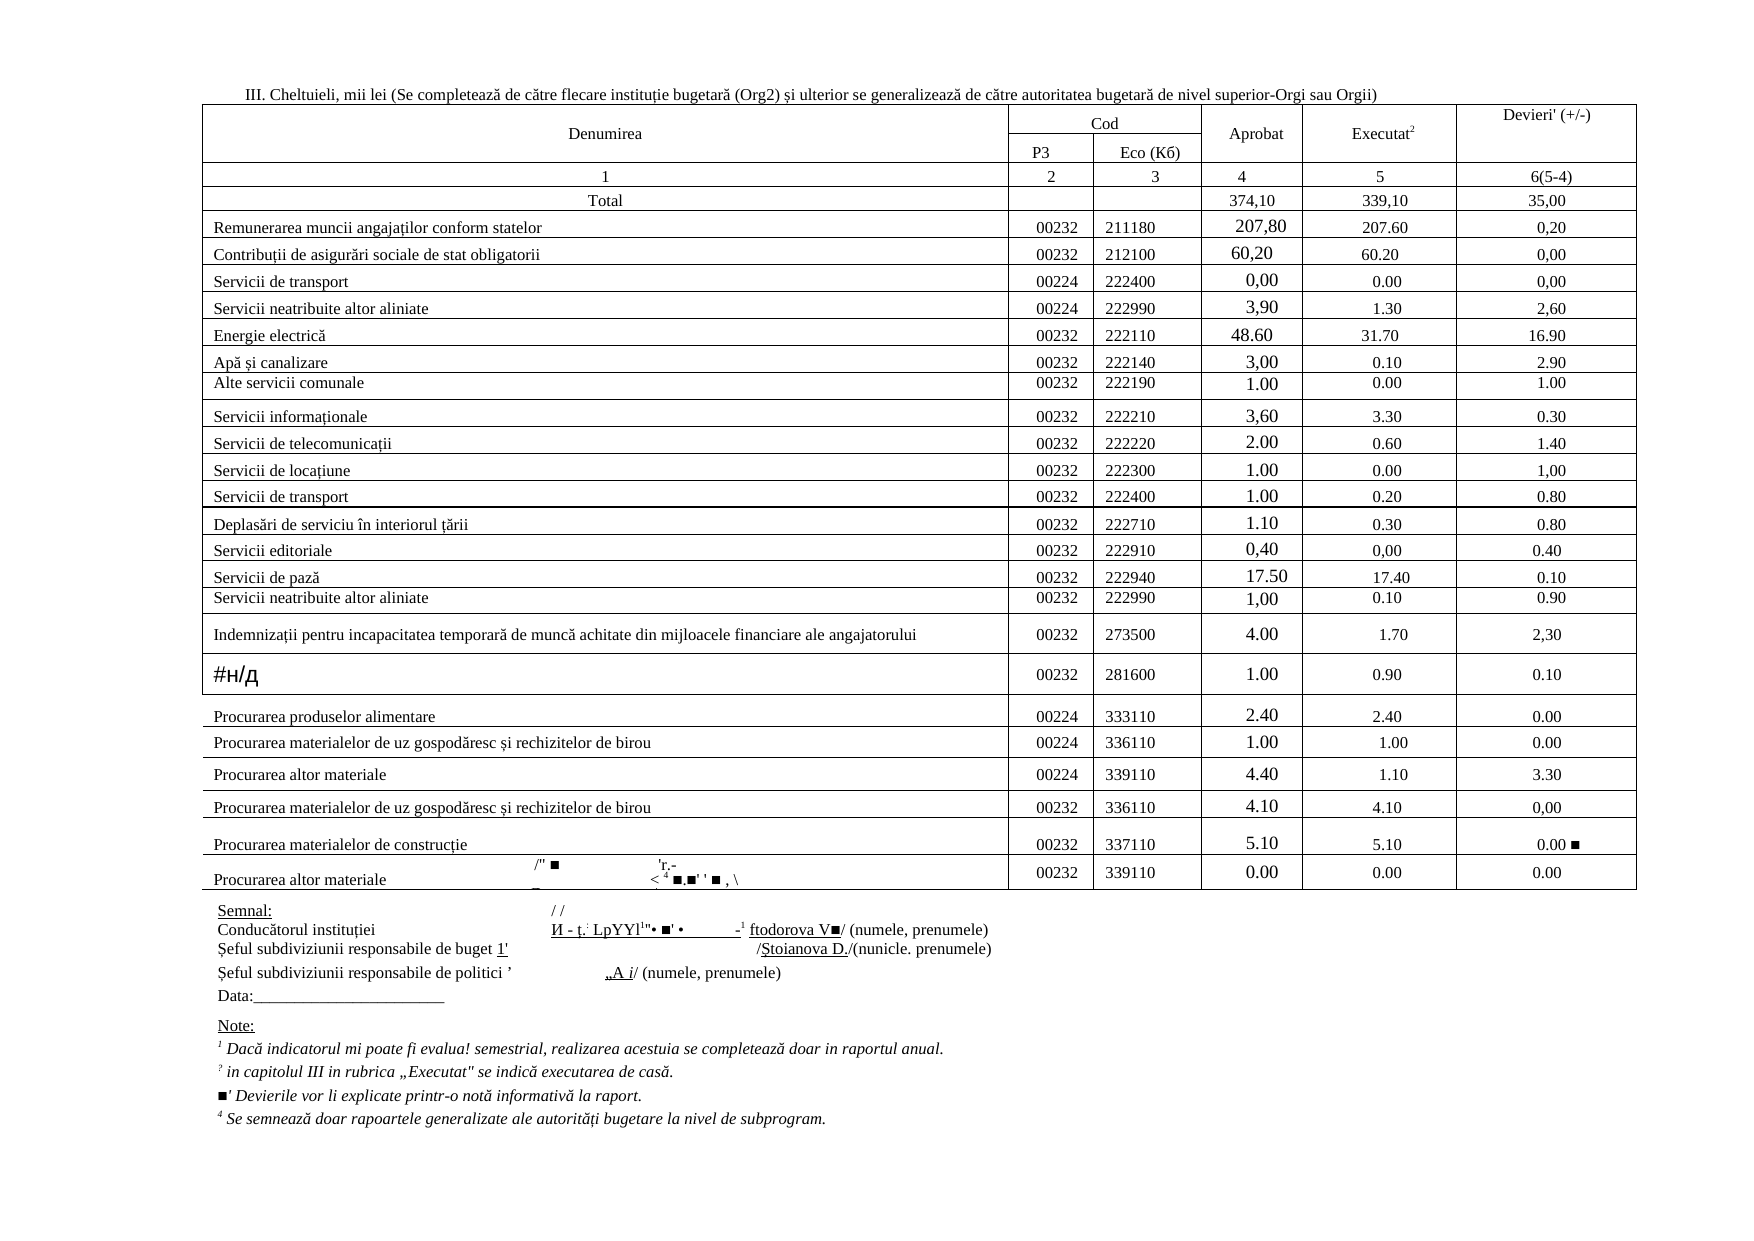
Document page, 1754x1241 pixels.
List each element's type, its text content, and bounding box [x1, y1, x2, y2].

table_cell 336110 [1094, 791, 1201, 817]
table_cell 00232 [1009, 427, 1093, 453]
table_cell 35,00 [1457, 187, 1636, 210]
table_cell 4.00 [1202, 614, 1302, 653]
table_cell 222990 [1094, 588, 1201, 613]
table_cell [1009, 187, 1093, 210]
table_cell 4.10 [1303, 791, 1456, 817]
table_cell 211180 [1094, 211, 1201, 237]
table_cell 1.00 [1202, 373, 1302, 399]
table_cell 1.40 [1457, 427, 1636, 453]
table_cell 1.10 [1303, 758, 1456, 790]
table_cell 00232 [1009, 481, 1093, 506]
table_cell 00232 [1009, 454, 1093, 480]
table_cell 281600 [1094, 654, 1201, 694]
table_cell 1.30 [1303, 292, 1456, 318]
table_cell 222400 [1094, 265, 1201, 291]
table_cell 222110 [1094, 319, 1201, 345]
table_cell Alte servicii comunale [203, 373, 1008, 399]
table_cell Deplasări de serviciu în interiorul țării [203, 508, 1008, 533]
table_cell 00232 [1009, 818, 1093, 854]
table_cell Servicii neatribuite altor aliniate [203, 588, 1008, 613]
table_cell Servicii de pază [203, 561, 1008, 587]
table_cell 00224 [1009, 727, 1093, 757]
table_cell 00232 [1009, 319, 1093, 345]
text 1 Dacă indicatorul mi poate fi evalua! semestrial, realizarea acestuia se completează doar in raportul anual. [203, 1039, 1636, 1058]
table_cell 00232 [1009, 654, 1093, 694]
table_cell 0.00 [1303, 265, 1456, 291]
table_cell 4.40 [1202, 758, 1302, 790]
table_header Aprobat [1202, 105, 1302, 162]
table_cell Servicii informaționale [203, 400, 1008, 426]
table_cell 60,20 [1202, 238, 1302, 264]
table_cell 0.90 [1303, 654, 1456, 694]
table_cell 3,90 [1202, 292, 1302, 318]
table_cell 0.00 [1303, 855, 1456, 889]
table_cell 207,80 [1202, 211, 1302, 237]
table_cell 0.30 [1303, 508, 1456, 533]
table_cell 0.00 [1202, 855, 1302, 889]
table_cell Procurarea materialelor de uz gospodăresc și rechizitelor de birou [202, 726, 1008, 757]
table_cell 3.30 [1303, 400, 1456, 426]
table_cell 0.10 [1303, 588, 1456, 613]
table_cell 00232 [1009, 211, 1093, 237]
table_cell #н/д [203, 654, 1008, 694]
table_header Denumirea [203, 105, 1008, 162]
table_cell 0.00 [1303, 373, 1456, 399]
table_cell 337110 [1094, 818, 1201, 854]
table_cell 222210 [1094, 400, 1201, 426]
table_cell 00232 [1009, 855, 1093, 889]
table_cell 0,00 [1457, 265, 1636, 291]
table_cell Eco (Кб) [1094, 134, 1201, 162]
table_cell 1,00 [1457, 454, 1636, 480]
table_cell 2,60 [1457, 292, 1636, 318]
table_cell 00224 [1009, 695, 1093, 726]
table_cell 222300 [1094, 454, 1201, 480]
table_cell Servicii editoriale [203, 535, 1008, 560]
table_cell 222140 [1094, 346, 1201, 372]
table_cell 0,00 [1303, 535, 1456, 560]
table_cell 222990 [1094, 292, 1201, 318]
table_cell 0,00 [1202, 265, 1302, 291]
table_cell [1094, 187, 1201, 210]
table_cell /" ■ 'r.- Procurarea altor materiale < 4 ■.■' ' ■ , \ t Л ,t ț.v / •• • [202, 854, 1008, 889]
table_cell 00232 [1009, 561, 1093, 587]
text Conducătorul instituției И - ț.: LpYYl1''• ■' • -1 ftodorova V■/ (numele, prenumele) [203, 920, 1636, 939]
table_cell 1.00 [1202, 454, 1302, 480]
table_cell 222190 [1094, 373, 1201, 399]
table_cell 2.00 [1202, 427, 1302, 453]
text Note: [203, 1015, 1636, 1034]
table_cell 4.10 [1202, 791, 1302, 817]
table_cell 00232 [1009, 346, 1093, 372]
table_cell 0.00 ■ [1457, 818, 1636, 854]
table_cell 48.60 [1202, 319, 1302, 345]
table_cell 0,00 [1457, 791, 1636, 817]
table_cell 0.80 [1457, 481, 1636, 506]
table_cell 00232 [1009, 588, 1093, 613]
table_cell 0.00 [1303, 454, 1456, 480]
table_cell Servicii de telecomunicații [203, 427, 1008, 453]
text ■' Devierile vor li explicate printr-o notă informativă la raport. [203, 1085, 1636, 1104]
table_cell 00224 [1009, 292, 1093, 318]
table_cell 0.40 [1457, 535, 1636, 560]
text 4 Se semnează doar rapoartele generalizate ale autorități bugetare la nivel de subprogram. [203, 1109, 1636, 1128]
text Șeful subdiviziunii responsabile de buget 1' /Ștoianova D./(nunicle. prenumele) [203, 939, 1636, 958]
table_cell 212100 [1094, 238, 1201, 264]
table_cell 5.10 [1303, 818, 1456, 854]
table_cell 2.40 [1202, 695, 1302, 726]
table_cell 207.60 [1303, 211, 1456, 237]
table_cell 273500 [1094, 614, 1201, 653]
table_header Executat2 [1303, 105, 1456, 162]
table_cell Procurarea produselor alimentare [202, 695, 1008, 726]
table_cell 0,00 [1457, 238, 1636, 264]
table_cell Servicii neatribuite altor aliniate [203, 292, 1008, 318]
table_cell 0.10 [1457, 561, 1636, 587]
table_cell P3 [1009, 134, 1093, 162]
table_cell 1.00 [1202, 654, 1302, 694]
text III. Cheltuieli, mii lei (Se completează de către flecare instituție bugetară (Org2) și ulterior se generalizează de către autoritatea bugetară de nivel superior-Orgi sau Orgii) [245, 84, 1636, 104]
table_cell 4 [1202, 163, 1302, 186]
table_cell Total [203, 187, 1008, 210]
table_cell 00232 [1009, 791, 1093, 817]
table_cell 0.20 [1303, 481, 1456, 506]
text ? in capitolul III in rubrica „Executat" se indică executarea de casă. [203, 1062, 1636, 1081]
table_cell 3,60 [1202, 400, 1302, 426]
table_cell 0.10 [1303, 346, 1456, 372]
table_cell 1.00 [1303, 727, 1456, 757]
table_cell 0.80 [1457, 508, 1636, 533]
table_cell 3 [1094, 163, 1201, 186]
table_cell Apă și canalizare [203, 346, 1008, 372]
table_cell 0.10 [1457, 654, 1636, 694]
table_cell 60.20 [1303, 238, 1456, 264]
table_cell 0.60 [1303, 427, 1456, 453]
table_header Cod [1009, 105, 1201, 133]
table_cell 0.00 [1457, 855, 1636, 889]
table_cell Servicii de locațiune [203, 454, 1008, 480]
table_cell 2.90 [1457, 346, 1636, 372]
table_cell Indemnizații pentru incapacitatea temporară de muncă achitate din mijloacele financiare ale angajatorului [203, 614, 1008, 653]
table_cell 0.30 [1457, 400, 1636, 426]
table_cell 00224 [1009, 758, 1093, 790]
table_cell 222940 [1094, 561, 1201, 587]
table_cell 0,40 [1202, 535, 1302, 560]
table_cell 2.40 [1303, 695, 1456, 726]
table_cell Servicii de transport [203, 265, 1008, 291]
table_cell 222710 [1094, 508, 1201, 533]
table_cell 333110 [1094, 695, 1201, 726]
table_cell 1.10 [1202, 508, 1302, 533]
table_cell 00232 [1009, 508, 1093, 533]
table_cell 2 [1009, 163, 1093, 186]
table_cell 17.50 [1202, 561, 1302, 587]
table_cell 339,10 [1303, 187, 1456, 210]
table_cell 339110 [1094, 855, 1201, 889]
table_cell 374,10 [1202, 187, 1302, 210]
table_cell 00232 [1009, 400, 1093, 426]
table_cell 31.70 [1303, 319, 1456, 345]
table_cell 00232 [1009, 373, 1093, 399]
table_cell 5 [1303, 163, 1456, 186]
table_cell 3,00 [1202, 346, 1302, 372]
table_cell Remunerarea muncii angajaților conform statelor [203, 211, 1008, 237]
text Șeful subdiviziunii responsabile de politici ’ „A i/ (numele, prenumele) [203, 962, 1636, 982]
table_cell 5.10 [1202, 818, 1302, 854]
table_cell 6(5-4) [1457, 163, 1636, 186]
table_cell Procurarea materialelor de construcție [202, 817, 1008, 854]
table_cell Procurarea altor materiale [202, 757, 1008, 790]
table_cell 00232 [1009, 535, 1093, 560]
table_cell 1.00 [1457, 373, 1636, 399]
table_cell 336110 [1094, 727, 1201, 757]
table_cell 339110 [1094, 758, 1201, 790]
table_cell Energie electrică [203, 319, 1008, 345]
table_cell 1.00 [1202, 727, 1302, 757]
table_cell 222910 [1094, 535, 1201, 560]
table_header Devieri' (+/-) [1457, 105, 1636, 162]
text Semnal: / / [203, 901, 1636, 920]
table_cell 16.90 [1457, 319, 1636, 345]
table_cell 3.30 [1457, 758, 1636, 790]
table_cell 00232 [1009, 614, 1093, 653]
table_cell 0.00 [1457, 695, 1636, 726]
table_cell 1.70 [1303, 614, 1456, 653]
table_cell 17.40 [1303, 561, 1456, 587]
table_cell 0.00 [1457, 727, 1636, 757]
table_cell Contribuții de asigurări sociale de stat obligatorii [203, 238, 1008, 264]
table_cell 1.00 [1202, 481, 1302, 506]
table_cell 222400 [1094, 481, 1201, 506]
table_cell 0.90 [1457, 588, 1636, 613]
table_cell Procurarea materialelor de uz gospodăresc și rechizitelor de birou [202, 790, 1008, 817]
table_cell 2,30 [1457, 614, 1636, 653]
table_cell 00232 [1009, 238, 1093, 264]
table_cell 1,00 [1202, 588, 1302, 613]
table_cell 222220 [1094, 427, 1201, 453]
table_cell Servicii de transport [203, 481, 1008, 506]
table_cell 0,20 [1457, 211, 1636, 237]
text Data: [203, 986, 1636, 1005]
table_cell 00224 [1009, 265, 1093, 291]
table_cell 1 [203, 163, 1008, 186]
